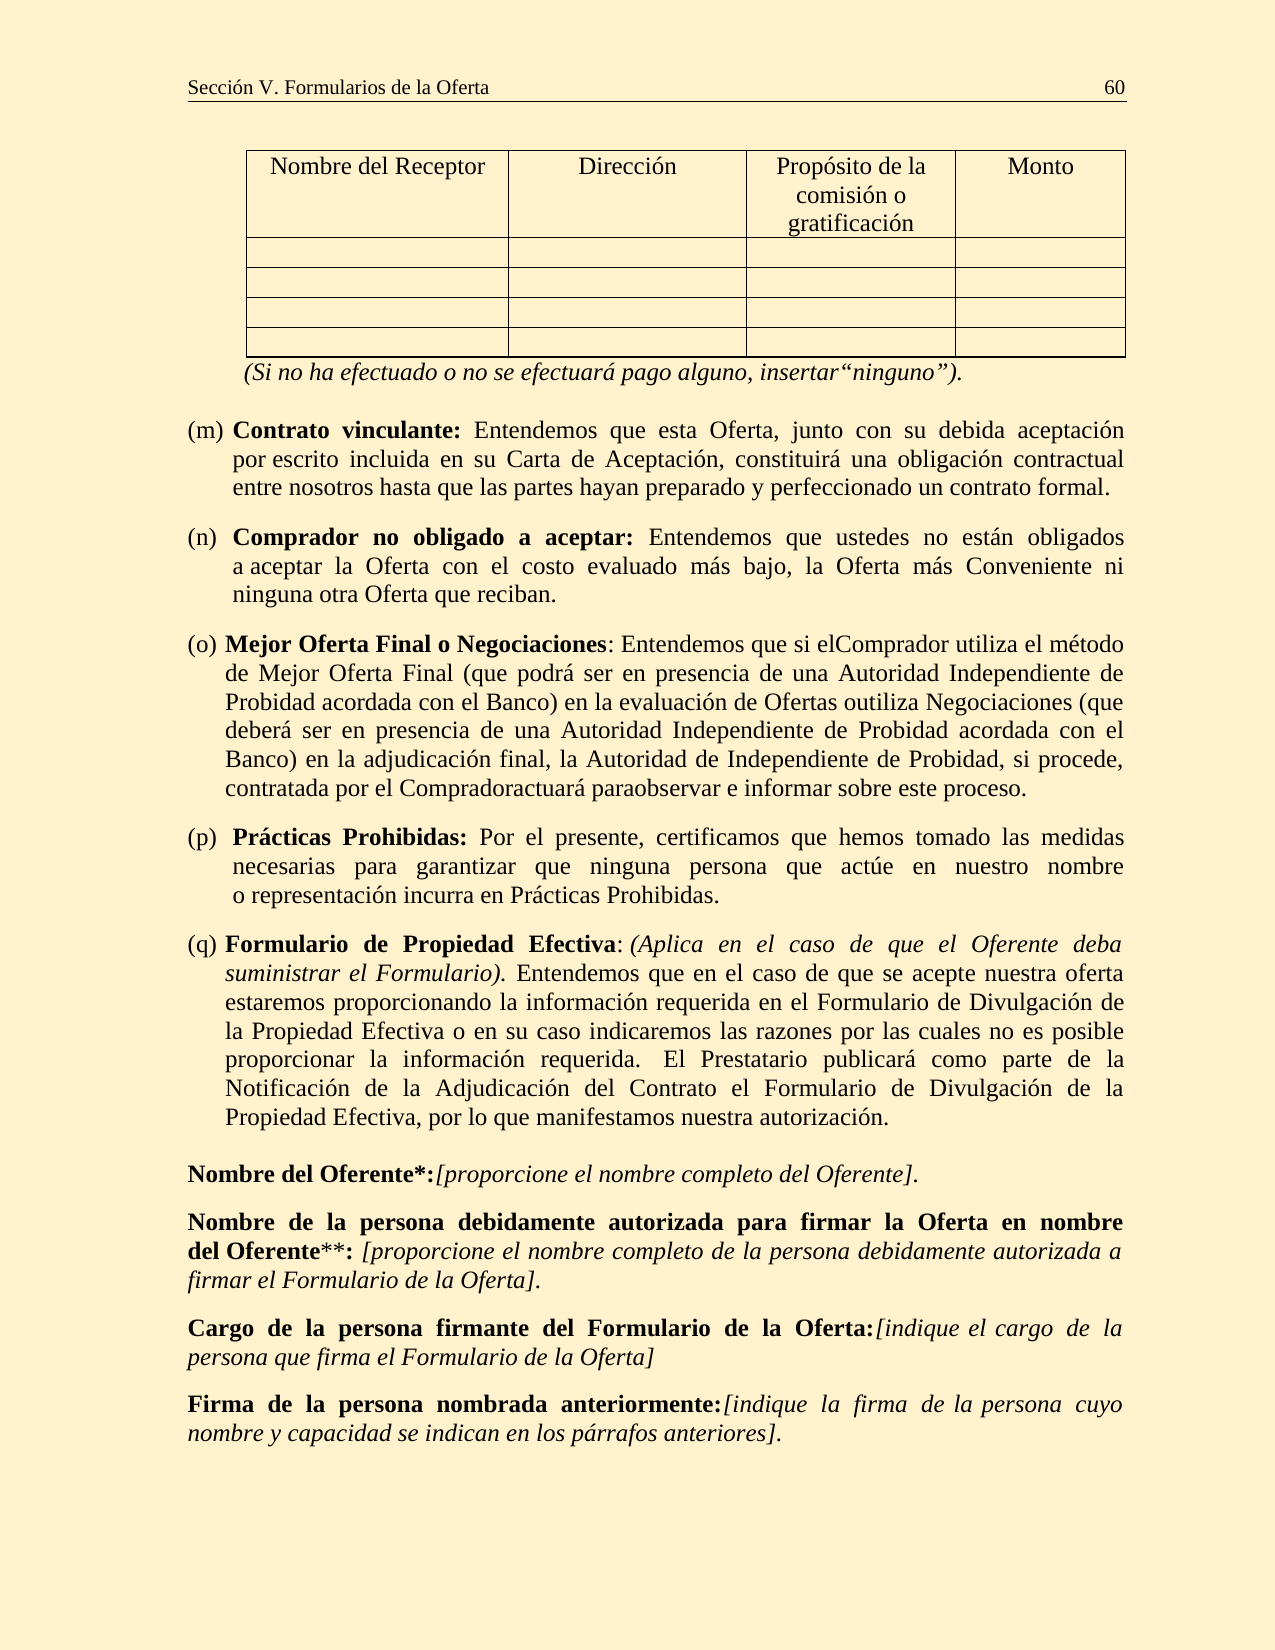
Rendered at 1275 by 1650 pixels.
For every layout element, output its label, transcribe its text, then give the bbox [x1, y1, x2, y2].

text (Si no ha efectuado o no se efectuará pago alguno, insertar“ninguno”). [244, 357, 1125, 386]
table_cell [747, 328, 955, 356]
list Comprador no obligado a aceptar: Entendemos que ustedes no están obligados a aceptar la Oferta con el costo evaluado más bajo, la Oferta más Conveniente ni ninguna otra Oferta que reciban. [187, 522, 1125, 608]
table_cell [509, 268, 746, 297]
table_cell [247, 328, 508, 356]
table_cell [956, 298, 1125, 327]
list Mejor Oferta Final o Negociaciones: Entendemos que si elComprador utiliza el método de Mejor Oferta Final (que podrá ser en presencia de una Autoridad Independiente de Probidad acordada con el Banco) en la evaluación de Ofertas outiliza Negociaciones (que deberá ser en presencia de una Autoridad Independiente de Probidad acordada con el Banco) en la adjudicación final, la Autoridad de Independiente de Probidad, si procede, contratada por el Compradoractuará paraobservar e informar sobre este proceso. [187, 629, 1125, 802]
text Cargo de la persona firmante del Formulario de la Oferta:[indique el cargo de la persona que firma el Formulario de la Oferta] [187, 1313, 1125, 1370]
table_header Propósito de la comisión o gratificación [747, 151, 955, 237]
table_cell [956, 238, 1125, 267]
table_cell [247, 238, 508, 267]
table_cell [747, 238, 955, 267]
table_cell [247, 298, 508, 327]
list Prácticas Prohibidas: Por el presente, certificamos que hemos tomado las medidas necesarias para garantizar que ninguna persona que actúe en nuestro nombre o representación incurra en Prácticas Prohibidas. [187, 822, 1125, 909]
text Firma de la persona nombrada anteriormente:[indique la firma de la persona cuyo nombre y capacidad se indican en los párrafos anteriores]. [187, 1389, 1125, 1447]
table_cell [956, 328, 1125, 356]
table_cell [509, 238, 746, 267]
table_header Nombre del Receptor [247, 151, 508, 237]
list Formulario de Propiedad Efectiva: (Aplica en el caso de que el Oferente deba suministrar el Formulario). Entendemos que en el caso de que se acepte nuestra oferta estaremos proporcionando la información requerida en el Formulario de Divulgación de la Propiedad Efectiva o en su caso indicaremos las razones por las cuales no es posible proporcionar la información requerida. El Prestatario publicará como parte de la Notificación de la Adjudicación del Contrato el Formulario de Divulgación de la Propiedad Efectiva, por lo que manifestamos nuestra autorización. [187, 929, 1125, 1131]
table_cell [956, 268, 1125, 297]
list Contrato vinculante: Entendemos que esta Oferta, junto con su debida aceptación por escrito incluida en su Carta de Aceptación, constituirá una obligación contractual entre nosotros hasta que las partes hayan preparado y perfeccionado un contrato formal. [187, 415, 1125, 501]
table_cell [747, 268, 955, 297]
text Nombre de la persona debidamente autorizada para firmar la Oferta en nombre del Oferente**: [proporcione el nombre completo de la persona debidamente autorizada a firmar el Formulario de la Oferta]. [187, 1207, 1125, 1294]
table_cell [747, 298, 955, 327]
table_header Monto [956, 151, 1125, 237]
table_header Dirección [509, 151, 746, 237]
table_cell [509, 328, 746, 356]
table_cell [247, 268, 508, 297]
table_cell [509, 298, 746, 327]
text Nombre del Oferente*:[proporcione el nombre completo del Oferente]. [187, 1159, 1125, 1188]
